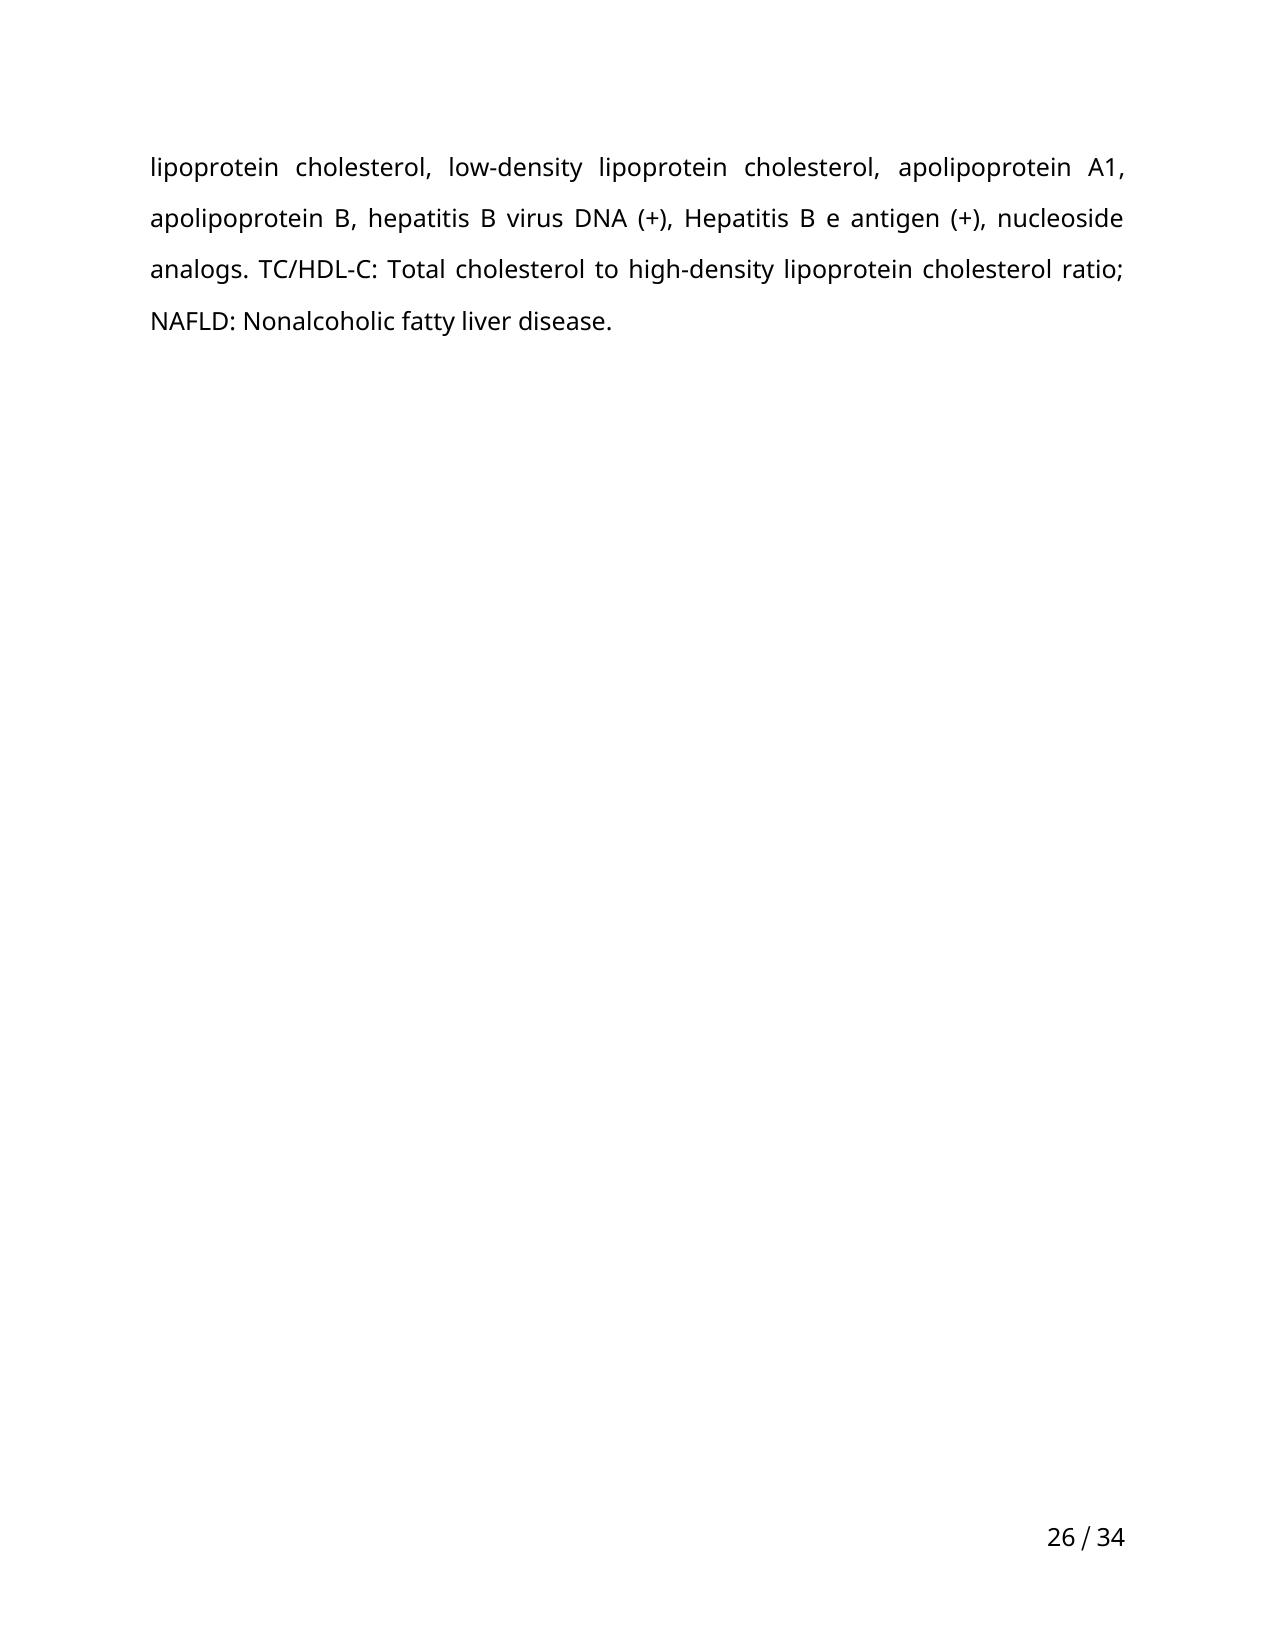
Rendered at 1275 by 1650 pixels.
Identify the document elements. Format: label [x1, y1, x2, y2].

text [150, 150, 1125, 337]
